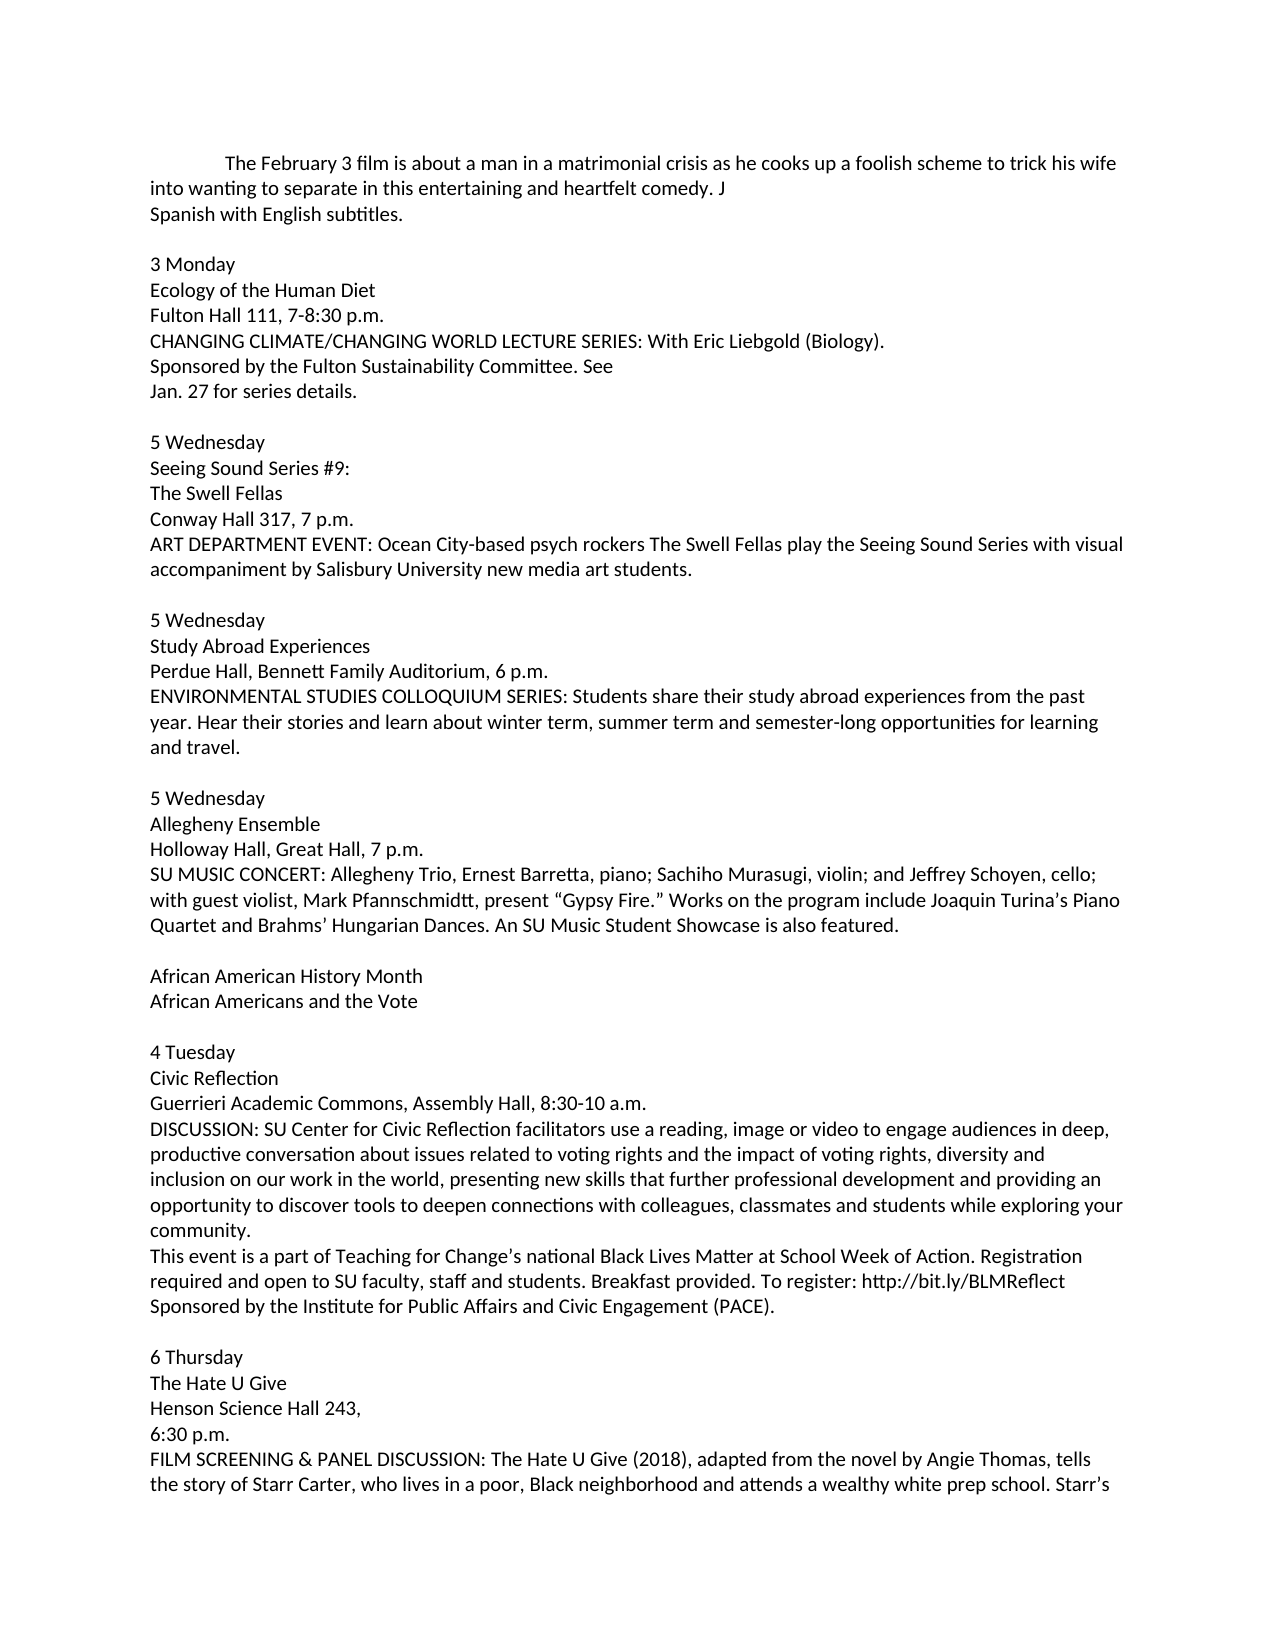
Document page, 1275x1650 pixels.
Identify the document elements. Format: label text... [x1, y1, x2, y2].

text Sponsored by the Institute for Public Affairs and Civic Engagement (PACE). [150, 1294, 1125, 1319]
text Conway Hall 317, 7 p.m. [150, 506, 1125, 531]
text Allegheny Ensemble [150, 811, 1125, 836]
text The Swell Fellas [150, 480, 1125, 506]
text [150, 1446, 1125, 1497]
text ENVIRONMENTAL STUDIES COLLOQUIUM SERIES: Students share their study abroad experiences from the past year. Hear their stories and learn about winter term, summer term and semester-long opportunities for learning and travel. [150, 684, 1125, 760]
text ﻿African Americans and the Vote [150, 989, 1125, 1014]
text SU MUSIC CONCERT: Allegheny Trio, Ernest Barretta, piano; Sachiho Murasugi, violin; and Jeffrey Schoyen, cello; with guest violist, Mark Pfannschmidtt, present “Gypsy Fire.” Works on the program include Joaquin Turina’s Piano Quartet and Brahms’ Hungarian Dances. An SU Music Student Showcase is also featured. [150, 862, 1125, 938]
text Study Abroad Experiences [150, 633, 1125, 658]
text Fulton Hall 111, 7-8:30 p.m. [150, 302, 1125, 328]
text CHANGING CLIMATE/CHANGING WORLD LECTURE SERIES: With Eric Liebgold (Biology). [150, 328, 1125, 353]
text ﻿6 Thursday [150, 1344, 1125, 1370]
text 5 Wednesday [150, 785, 1125, 811]
text ﻿4 Tuesday [150, 1039, 1125, 1065]
text 6:30 p.m. [150, 1421, 1125, 1446]
text Sponsored by the Fulton Sustainability Committee. See [150, 353, 1125, 379]
text This event is a part of Teaching for Change’s national Black Lives Matter at School Week of Action. Registration required and open to SU faculty, staff and students. Breakfast provided. To register: http://bit.ly/BLMReflect [150, 1243, 1125, 1294]
text ART DEPARTMENT EVENT: Ocean City-based psych rockers The Swell Fellas play the Seeing Sound Series with visual accompaniment by Salisbury University new media art students. [150, 531, 1125, 582]
text Spanish with English subtitles. [150, 201, 1125, 226]
text Henson Science Hall 243, [150, 1395, 1125, 1421]
text The Hate U Give [150, 1370, 1125, 1395]
text Ecology of the Human Diet [150, 277, 1125, 302]
text Seeing Sound Series #9: [150, 455, 1125, 480]
text 5 Wednesday [150, 429, 1125, 455]
text DISCUSSION: SU Center for Civic Reflection facilitators use a reading, image or video to engage audiences in deep, productive conversation about issues related to voting rights and the impact of voting rights, diversity and inclusion on our work in the world, presenting new skills that further professional development and providing an opportunity to discover tools to deepen connections with colleagues, classmates and students while exploring your community. [150, 1116, 1125, 1243]
text Perdue Hall, Bennett Family Auditorium, 6 p.m. [150, 658, 1125, 684]
text ﻿African American History Month [150, 963, 1125, 989]
text Holloway Hall, Great Hall, 7 p.m. [150, 836, 1125, 862]
text Guerrieri Academic Commons, Assembly Hall, 8:30-10 a.m. [150, 1090, 1125, 1116]
text The February 3 film is about a man in a matrimonial crisis as he cooks up a foolish scheme to trick his wife into wanting to separate in this entertaining and heartfelt comedy. J [150, 150, 1125, 201]
text Civic Reflection [150, 1065, 1125, 1090]
text ﻿3 Monday [150, 252, 1125, 277]
text Jan. 27 for series details. [150, 379, 1125, 404]
text ﻿5 Wednesday [150, 607, 1125, 633]
